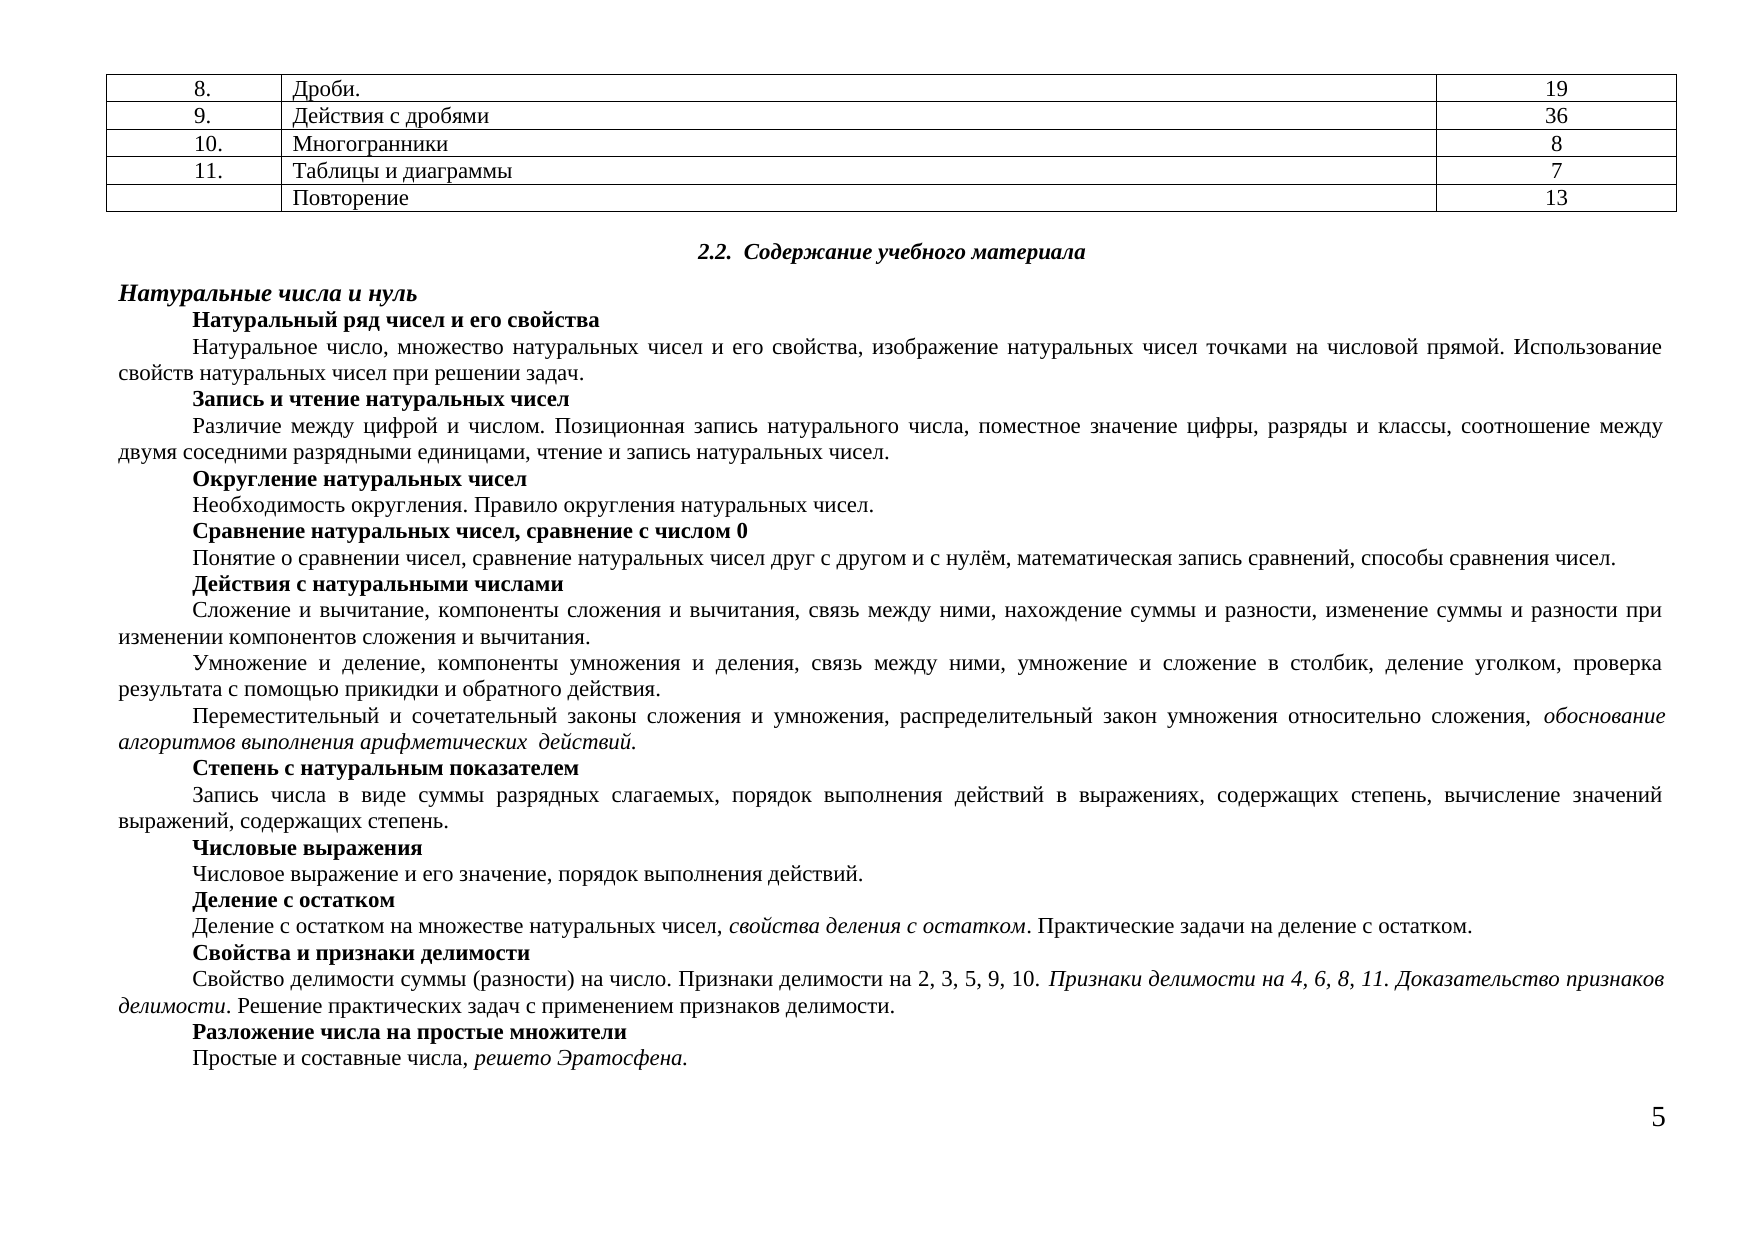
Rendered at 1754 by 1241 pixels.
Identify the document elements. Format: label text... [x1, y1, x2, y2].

table_cell [107, 102, 281, 129]
table_cell 8 [1437, 130, 1676, 156]
text Сложение и вычитание, компоненты сложения и вычитания, связь между ними, нахождение суммы и разности, изменение суммы и разности при изменении компонентов сложения и вычитания. [118, 596, 1665, 649]
text Натуральное число, множество натуральных чисел и его свойства, изображение натуральных чисел точками на числовой прямой. Использование свойств натуральных чисел при решении задач. [118, 333, 1665, 386]
table_cell 13 [1437, 185, 1676, 211]
text Различие между цифрой и числом. Позиционная запись натурального числа, поместное значение цифры, разряды и классы, соотношение между двумя соседними разрядными единицами, чтение и запись натуральных чисел. [118, 412, 1665, 464]
text Действия с натуральными числами [118, 570, 1665, 596]
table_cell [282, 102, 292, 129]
table_cell [107, 130, 281, 156]
text Степень с натуральным показателем [118, 754, 1665, 781]
table_cell 19 [1437, 75, 1676, 101]
text 2.2. Содержание учебного материала [118, 238, 1665, 264]
table_cell [107, 75, 281, 101]
table_cell 36 [1437, 102, 1676, 129]
text Простые и составные числа, решето Эратосфена. [118, 1044, 1665, 1071]
text Деление с остатком [118, 886, 1665, 913]
table_cell [107, 157, 281, 183]
text Запись и чтение натуральных чисел [118, 386, 1665, 412]
text Округление натуральных чисел [118, 464, 1665, 491]
text Свойство делимости суммы (разности) на число. Признаки делимости на 2, 3, 5, 9, 10. Признаки делимости на 4, 6, 8, 11. Доказательство признаков делимости. Решение практических задач с применением признаков делимости. [118, 965, 1665, 1018]
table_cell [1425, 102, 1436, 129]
text Сравнение натуральных чисел, сравнение с числом 0 [118, 517, 1665, 544]
text Натуральный ряд чисел и его свойства [118, 306, 1665, 333]
table_cell [107, 185, 281, 211]
text Свойства и признаки делимости [118, 939, 1665, 965]
text Разложение числа на простые множители [118, 1018, 1665, 1044]
text Запись числа в виде суммы разрядных слагаемых, порядок выполнения действий в выражениях, содержащих степень, вычисление значений выражений, содержащих степень. [118, 781, 1665, 833]
text Натуральные числа и нуль [118, 278, 1665, 306]
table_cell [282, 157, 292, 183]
table_cell 7 [1437, 157, 1676, 183]
text Числовое выражение и его значение, порядок выполнения действий. [118, 860, 1665, 886]
text Деление с остатком на множестве натуральных чисел, свойства деления с остатком. Практические задачи на деление с остатком. [118, 913, 1665, 939]
text Переместительный и сочетательный законы сложения и умножения, распределительный закон умножения относительно сложения, обоснование алгоритмов выполнения арифметических действий. [118, 702, 1665, 754]
text Умножение и деление, компоненты умножения и деления, связь между ними, умножение и сложение в столбик, деление уголком, проверка результата с помощью прикидки и обратного действия. [118, 649, 1665, 702]
text Числовые выражения [118, 833, 1665, 860]
text Необходимость округления. Правило округления натуральных чисел. [118, 491, 1665, 517]
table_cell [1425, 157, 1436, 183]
text Понятие о сравнении чисел, сравнение натуральных чисел друг с другом и с нулём, математическая запись сравнений, способы сравнения чисел. [118, 544, 1665, 570]
